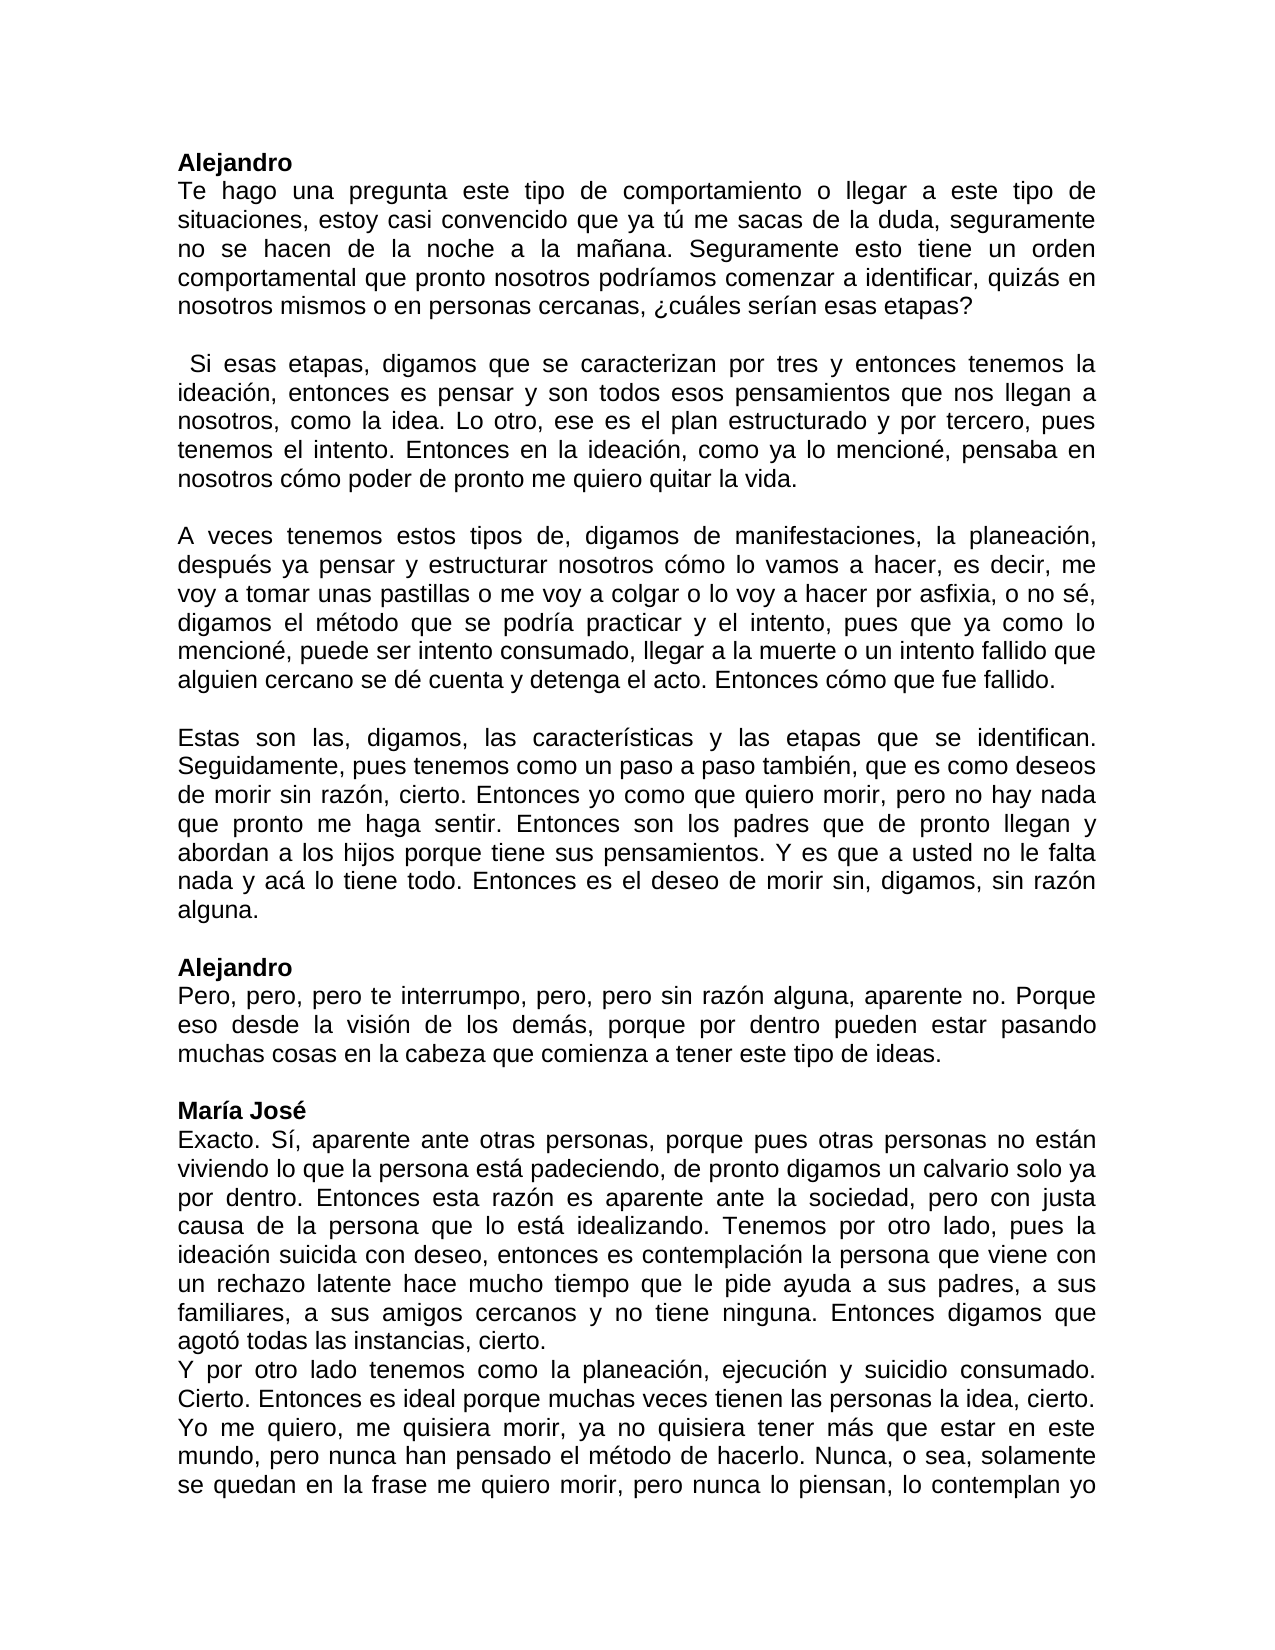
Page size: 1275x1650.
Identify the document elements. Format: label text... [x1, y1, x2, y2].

text Si esas etapas, digamos que se caracterizan por tres y entonces tenemos la ideación, entonces es pensar y son todos esos pensamientos que nos llegan a nosotros, como la idea. Lo otro, ese es el plan estructurado y por tercero, pues tenemos el intento. Entonces en la ideación, como ya lo mencioné, pensaba en nosotros cómo poder de pronto me quiero quitar la vida. [177, 349, 1098, 493]
text María José [177, 1096, 1098, 1125]
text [177, 1355, 1098, 1499]
text Exacto. Sí, aparente ante otras personas, porque pues otras personas no están viviendo lo que la persona está padeciendo, de pronto digamos un calvario solo ya por dentro. Entonces esta razón es aparente ante la sociedad, pero con justa causa de la persona que lo está idealizando. Tenemos por otro lado, pues la ideación suicida con deseo, entonces es contemplación la persona que viene con un rechazo latente hace mucho tiempo que le pide ayuda a sus padres, a sus familiares, a sus amigos cercanos y no tiene ninguna. Entonces digamos que agotó todas las instancias, cierto. [177, 1125, 1098, 1355]
text Pero, pero, pero te interrumpo, pero, pero sin razón alguna, aparente no. Porque eso desde la visión de los demás, porque por dentro pueden estar pasando muchas cosas en la cabeza que comienza a tener este tipo de ideas. [177, 981, 1098, 1068]
text Alejandro [177, 953, 1098, 981]
text A veces tenemos estos tipos de, digamos de manifestaciones, la planeación, después ya pensar y estructurar nosotros cómo lo vamos a hacer, es decir, me voy a tomar unas pastillas o me voy a colgar o lo voy a hacer por asfixia, o no sé, digamos el método que se podría practicar y el intento, pues que ya como lo mencioné, puede ser intento consumado, llegar a la muerte o un intento fallido que alguien cercano se dé cuenta y detenga el acto. Entonces cómo que fue fallido. [177, 521, 1098, 694]
text Alejandro [177, 148, 1098, 176]
text Te hago una pregunta este tipo de comportamiento o llegar a este tipo de situaciones, estoy casi convencido que ya tú me sacas de la duda, seguramente no se hacen de la noche a la mañana. Seguramente esto tiene un orden comportamental que pronto nosotros podríamos comenzar a identificar, quizás en nosotros mismos o en personas cercanas, ¿cuáles serían esas etapas? [177, 176, 1098, 320]
text Estas son las, digamos, las características y las etapas que se identifican. Seguidamente, pues tenemos como un paso a paso también, que es como deseos de morir sin razón, cierto. Entonces yo como que quiero morir, pero no hay nada que pronto me haga sentir. Entonces son los padres que de pronto llegan y abordan a los hijos porque tiene sus pensamientos. Y es que a usted no le falta nada y acá lo tiene todo. Entonces es el deseo de morir sin, digamos, sin razón alguna. [177, 723, 1098, 924]
